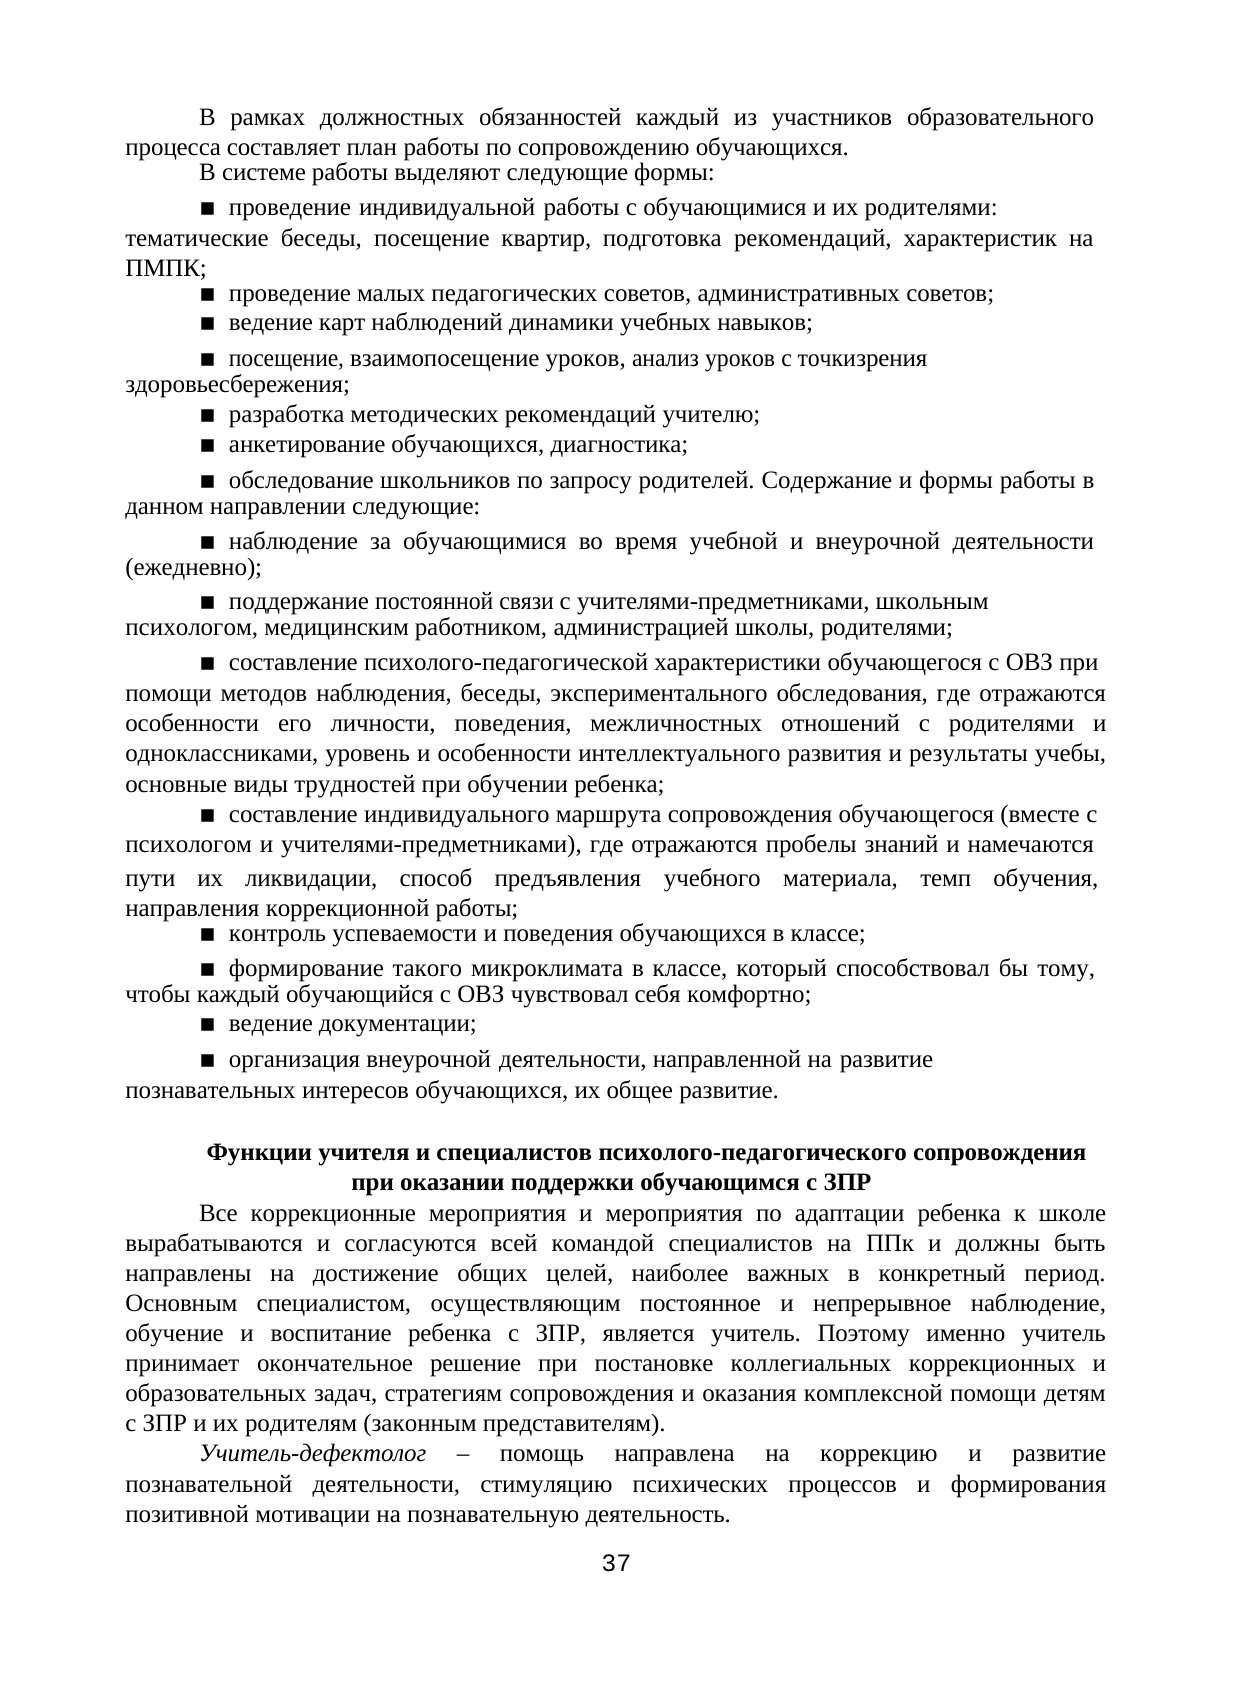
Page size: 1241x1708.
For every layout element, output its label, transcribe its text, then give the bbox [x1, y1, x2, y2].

list составление индивидуального маршрута сопровождения обучающегося (вместе с [199, 799, 1117, 829]
subtitle Функции учителя и специалистов психолого-педагогического сопровождения при оказании поддержки обучающимся с ЗПР [206, 1137, 1105, 1196]
text Учитель-дефектолог – помощь направлена на коррекцию и развитие познавательной деятельности, стимуляцию психических процессов и формирования позитивной мотивации на познавательную деятельность. [125, 1438, 1106, 1527]
list обследование школьников по запросу родителей. Содержание и формы работы в [199, 459, 1117, 496]
text данном направлении следующие: [125, 496, 1117, 519]
list ведение документации; [199, 1007, 1117, 1038]
text (ежедневно); [125, 557, 1117, 579]
text чтобы каждый обучающийся с ОВЗ чувствовал себя комфортно; [125, 984, 1117, 1007]
text В рамках должностных обязанностей каждый из участников образовательного процесса составляет план работы по сопровождению обучающихся. [125, 102, 1105, 161]
list контроль успеваемости и поведения обучающихся в классе; [199, 923, 1117, 946]
list организация внеурочной деятельности, направленной на развитие [199, 1038, 1117, 1075]
text В системе работы выделяют следующие формы: [199, 162, 1117, 185]
list проведение индивидуальной работы с обучающимися и их родителями: [199, 185, 1117, 223]
list составление психолого-педагогической характеристики обучающегося с ОВЗ при [199, 640, 1117, 678]
list ведение карт наблюдений динамики учебных навыков; [199, 306, 1117, 337]
text пути их ликвидации, способ предъявления учебного материала, темп обучения, направления коррекционной работы; [125, 863, 1106, 922]
text психологом, медицинским работником, администрацией школы, родителями; [125, 618, 1117, 640]
list анкетирование обучающихся, диагностика; [199, 428, 1117, 459]
text познавательных интересов обучающихся, их общее развитие. [125, 1075, 1117, 1104]
text здоровьесбережения; [125, 374, 1117, 397]
list посещение, взаимопосещение уроков, анализ уроков с точкизрения [199, 337, 1117, 374]
text Все коррекционные мероприятия и мероприятия по адаптации ребенка к школе вырабатываются и согласуются всей командой специалистов на ППк и должны быть направлены на достижение общих целей, наиболее важных в конкретный период. Основным специалистом, осуществляющим постоянное и непрерывное наблюдение, обучение и воспитание ребенка с ЗПР, является учитель. Поэтому именно учитель принимает окончательное решение при постановке коллегиальных коррекционных и образовательных задач, стратегиям сопровождения и оказания комплексной помощи детям с ЗПР и их родителям (законным представителям). [125, 1198, 1106, 1437]
text помощи методов наблюдения, беседы, экспериментального обследования, где отражаются особенности его личности, поведения, межличностных отношений с родителями и одноклассниками, уровень и особенности интеллектуального развития и результаты учебы, основные виды трудностей при обучении ребенка; [125, 678, 1106, 797]
list наблюдение за обучающимися во время учебной и внеурочной деятельности [199, 519, 1117, 557]
list формирование такого микроклимата в классе, который способствовал бы тому, [199, 946, 1117, 984]
list разработка методических рекомендаций учителю; [199, 397, 1117, 428]
list проведение малых педагогических советов, административных советов; [199, 283, 1117, 306]
text тематические беседы, посещение квартир, подготовка рекомендаций, характеристик на ПМПК; [125, 223, 1105, 282]
list поддержание постоянной связи с учителями-предметниками, школьным [199, 579, 1117, 617]
text психологом и учителями-предметниками), где отражаются пробелы знаний и намечаются [125, 829, 1117, 858]
